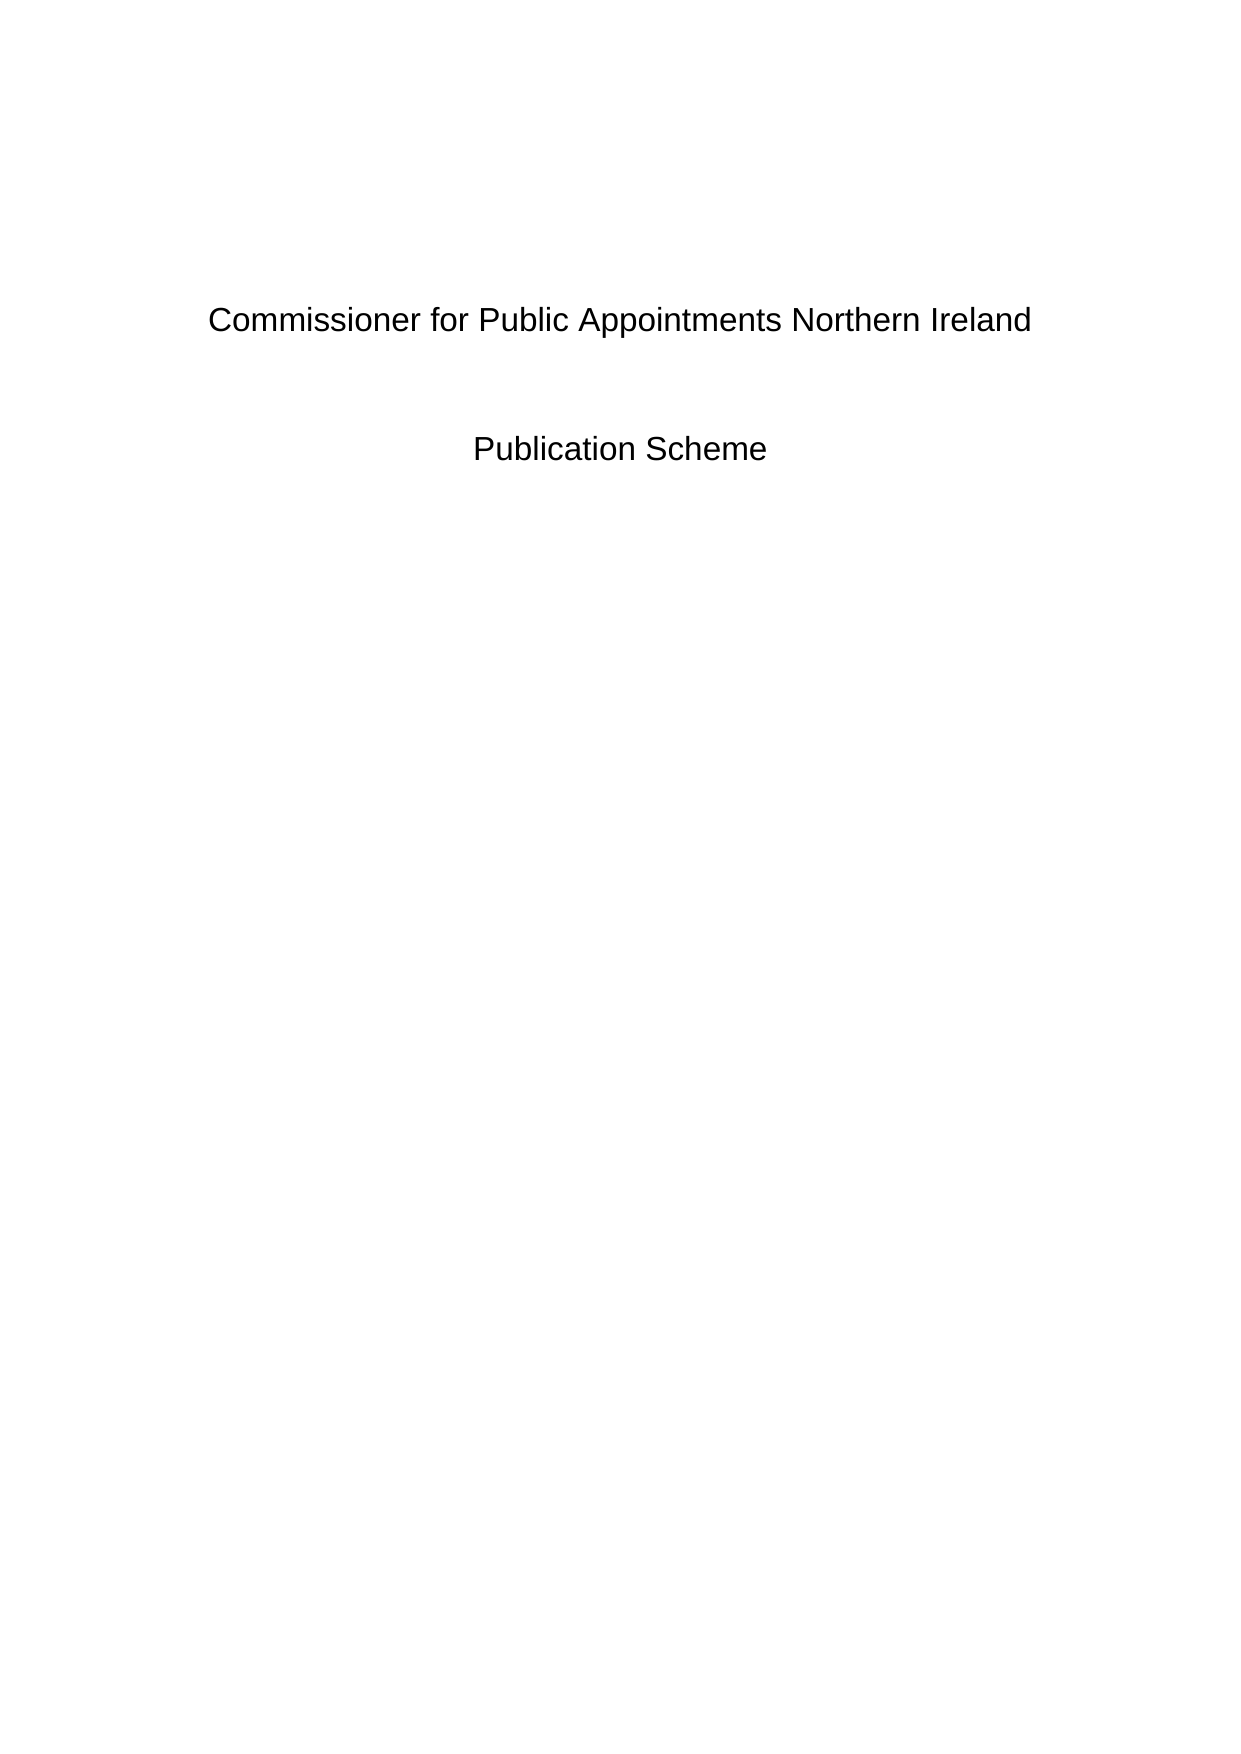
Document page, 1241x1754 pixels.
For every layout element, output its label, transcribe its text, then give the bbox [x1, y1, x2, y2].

text Commissioner for Public Appointments Northern Ireland [150, 300, 1090, 338]
text Publication Scheme [150, 429, 1090, 467]
